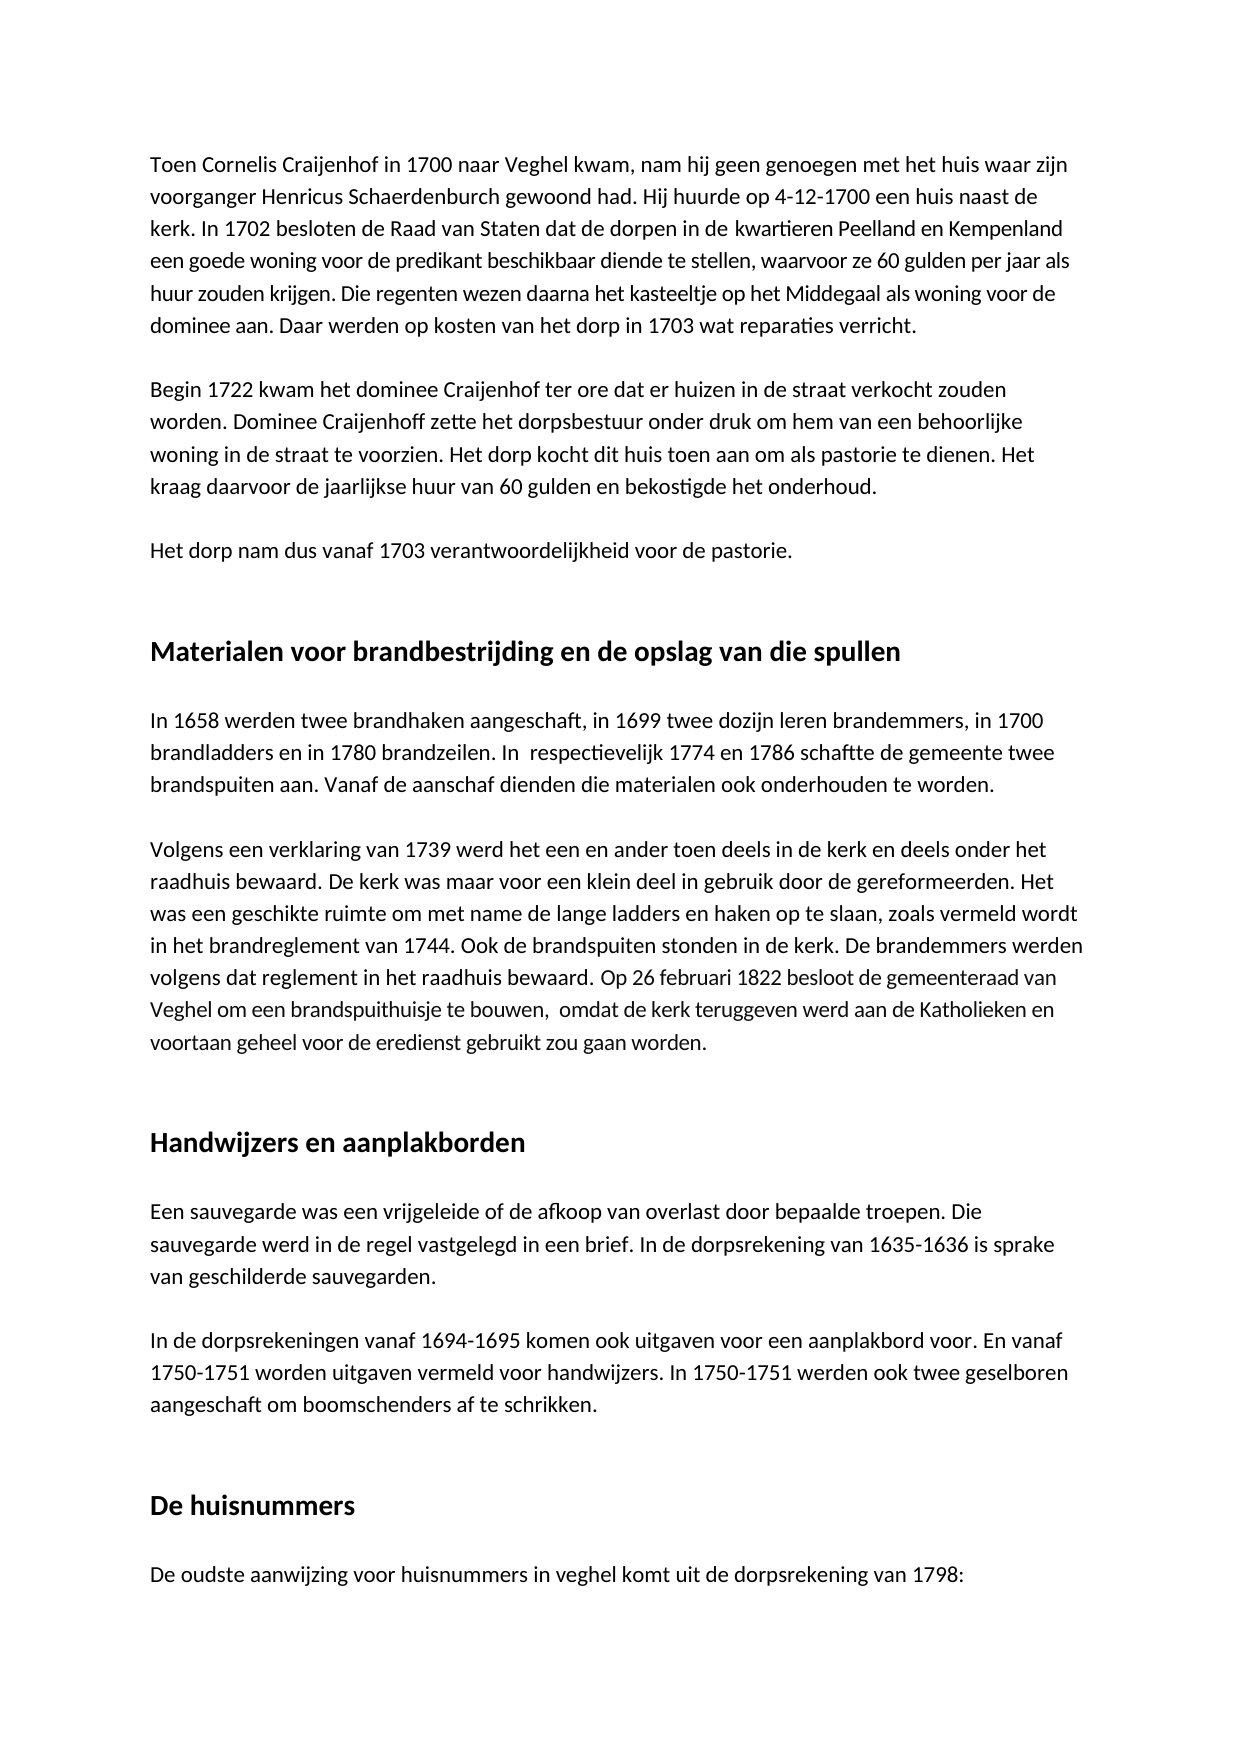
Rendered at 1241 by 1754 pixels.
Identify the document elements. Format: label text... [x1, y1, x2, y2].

text Begin 1722 kwam het dominee Craijenhof ter ore dat er huizen in de straat verkocht zouden worden. Dominee Craijenhoff zette het dorpsbestuur onder druk om hem van een behoorlijke woning in de straat te voorzien. Het dorp kocht dit huis toen aan om als pastorie te dienen. Het kraag daarvoor de jaarlijkse huur van 60 gulden en bekostigde het onderhoud. [150, 375, 1090, 500]
text Volgens een verklaring van 1739 werd het een en ander toen deels in de kerk en deels onder het raadhuis bewaard. De kerk was maar voor een klein deel in gebruik door de gereformeerden. Het was een geschikte ruimte om met name de lange ladders en haken op te slaan, zoals vermeld wordt in het brandreglement van 1744. Ook de brandspuiten stonden in de kerk. De brandemmers werden volgens dat reglement in het raadhuis bewaard. Op 26 februari 1822 besloot de gemeenteraad van Veghel om een brandspuithuisje te bouwen, omdat de kerk teruggeven werd aan de Katholieken en voortaan geheel voor de eredienst gebruikt zou gaan worden. [150, 835, 1090, 1056]
text In de dorpsrekeningen vanaf 1694-1695 komen ook uitgaven voor een aanplakbord voor. En vanaf 1750-1751 worden uitgaven vermeld voor handwijzers. In 1750-1751 werden ook twee geselboren aangeschaft om boomschenders af te schrikken. [150, 1326, 1090, 1419]
text Handwijzers en aanplakborden [150, 1124, 1090, 1160]
text In 1658 werden twee brandhaken aangeschaft, in 1699 twee dozijn leren brandemmers, in 1700 brandladders en in 1780 brandzeilen. In respectievelijk 1774 en 1786 schaftte de gemeente twee brandspuiten aan. Vanaf de aanschaf dienden die materialen ook onderhouden te worden. [150, 706, 1090, 798]
text De huisnummers [150, 1487, 1090, 1523]
text Het dorp nam dus vanaf 1703 verantwoordelijkheid voor de pastorie. [150, 536, 1090, 564]
text Toen Cornelis Craijenhof in 1700 naar Veghel kwam, nam hij geen genoegen met het huis waar zijn voorganger Henricus Schaerdenburch gewoond had. Hij huurde op 4-12-1700 een huis naast de kerk. In 1702 besloten de Raad van Staten dat de dorpen in de kwartieren Peelland en Kempenland een goede woning voor de predikant beschikbaar diende te stellen, waarvoor ze 60 gulden per jaar als huur zouden krijgen. Die regenten wezen daarna het kasteeltje op het Middegaal als woning voor de dominee aan. Daar werden op kosten van het dorp in 1703 wat reparaties verricht. [150, 150, 1090, 339]
text De oudste aanwijzing voor huisnummers in veghel komt uit de dorpsrekening van 1798: [150, 1528, 1090, 1588]
text Materialen voor brandbestrijding en de opslag van die spullen [150, 633, 1090, 668]
text Een sauvegarde was een vrijgeleide of de afkoop van overlast door bepaalde troepen. Die sauvegarde werd in de regel vastgelegd in een brief. In de dorpsrekening van 1635-1636 is sprake van geschilderde sauvegarden. [150, 1197, 1090, 1290]
